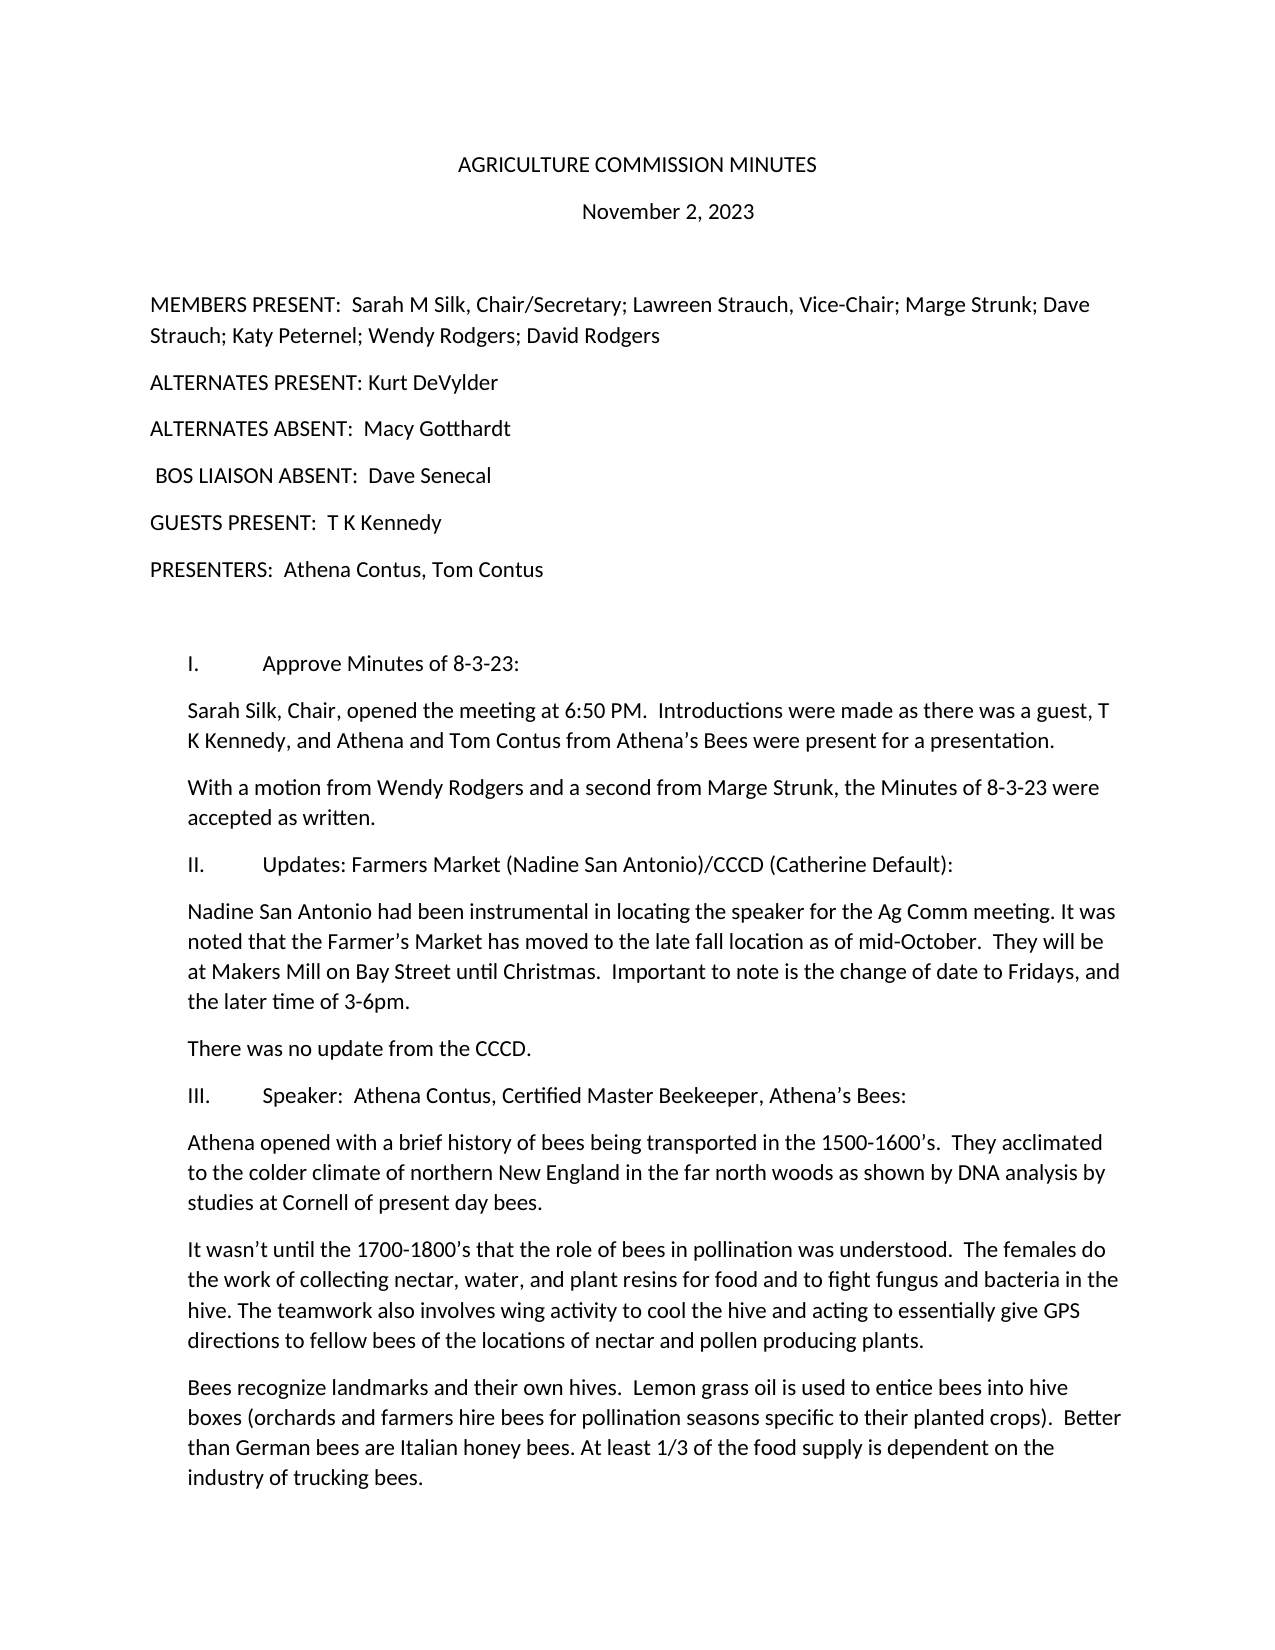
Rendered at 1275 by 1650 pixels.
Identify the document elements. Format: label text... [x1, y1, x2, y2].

text ALTERNATES PRESENT: Kurt DeVylder [150, 368, 1125, 396]
text AGRICULTURE COMMISSION MINUTES [150, 150, 1125, 178]
text MEMBERS PRESENT: Sarah M Silk, Chair/Secretary; Lawreen Strauch, Vice-Chair; Marge Strunk; Dave Strauch; Katy Peternel; Wendy Rodgers; David Rodgers [150, 291, 1125, 349]
list Approve Minutes of 8-3-23: [187, 649, 1125, 677]
text November 2, 2023 [150, 197, 1125, 225]
text GUESTS PRESENT: T K Kennedy [150, 508, 1125, 536]
text Athena opened with a brief history of bees being transported in the 1500-1600’s. They acclimated to the colder climate of northern New England in the far north woods as shown by DNA analysis by studies at Cornell of present day bees. [187, 1128, 1125, 1217]
text Sarah Silk, Chair, opened the meeting at 6:50 PM. Introductions were made as there was a guest, T K Kennedy, and Athena and Tom Contus from Athena’s Bees were present for a presentation. [187, 696, 1125, 754]
text There was no update from the CCCD. [187, 1034, 1125, 1062]
text Bees recognize landmarks and their own hives. Lemon grass oil is used to entice bees into hive boxes (orchards and farmers hire bees for pollination seasons specific to their planted crops). Better than German bees are Italian honey bees. At least 1/3 of the food supply is dependent on the industry of trucking bees. [187, 1373, 1125, 1492]
list Updates: Farmers Market (Nadine San Antonio)/CCCD (Catherine Default): [187, 850, 1125, 878]
text PRESENTERS: Athena Contus, Tom Contus [150, 555, 1125, 583]
text ALTERNATES ABSENT: Macy Gotthardt [150, 414, 1125, 443]
text BOS LIAISON ABSENT: Dave Senecal [150, 461, 1125, 489]
text With a motion from Wendy Rodgers and a second from Marge Strunk, the Minutes of 8-3-23 were accepted as written. [187, 773, 1125, 831]
text Nadine San Antonio had been instrumental in locating the speaker for the Ag Comm meeting. It was noted that the Farmer’s Market has moved to the late fall location as of mid-October. They will be at Makers Mill on Bay Street until Christmas. Important to note is the change of date to Fridays, and the later time of 3-6pm. [187, 897, 1125, 1016]
text It wasn’t until the 1700-1800’s that the role of bees in pollination was understood. The females do the work of collecting nectar, water, and plant resins for food and to fight fungus and bacteria in the hive. The teamwork also involves wing activity to cool the hive and acting to essentially give GPS directions to fellow bees of the locations of nectar and pollen producing plants. [187, 1235, 1125, 1354]
list Speaker: Athena Contus, Certified Master Beekeeper, Athena’s Bees: [187, 1081, 1125, 1109]
